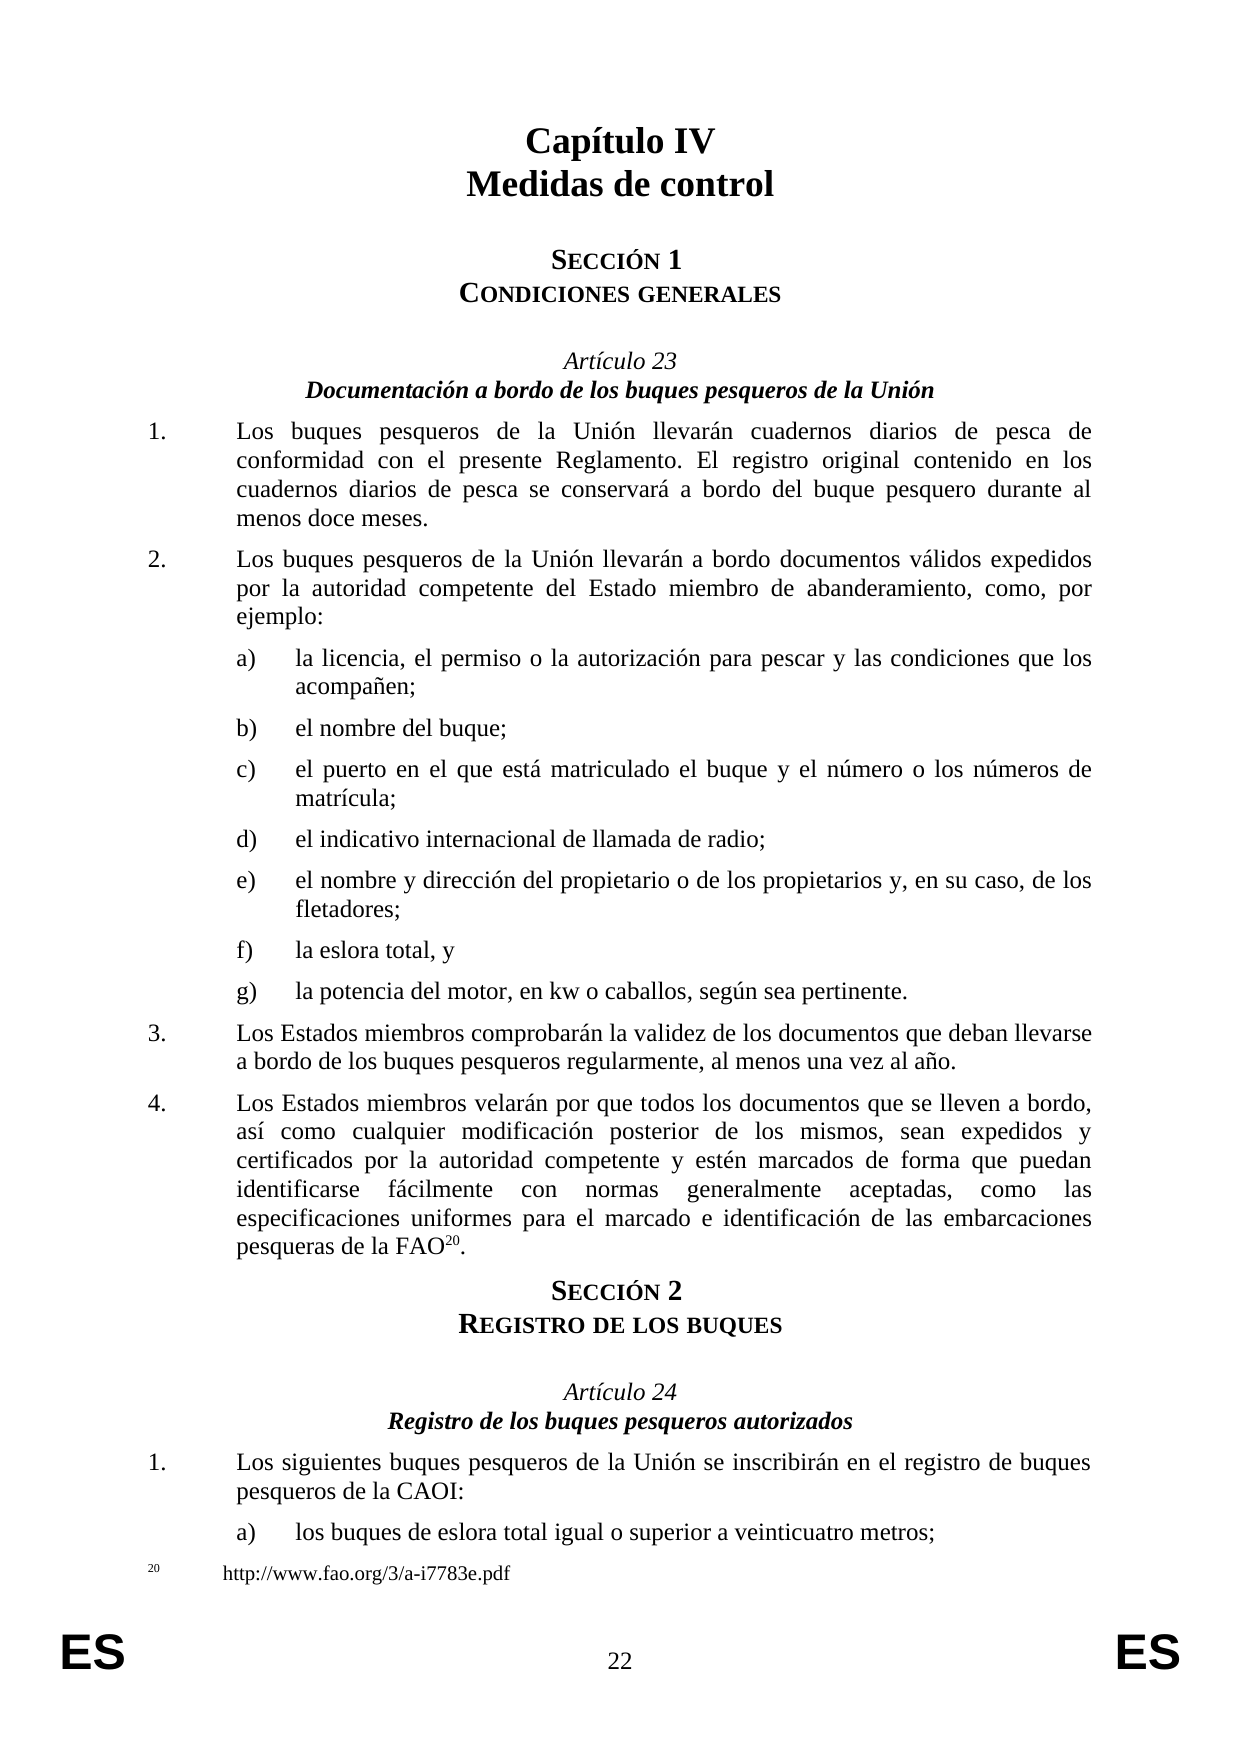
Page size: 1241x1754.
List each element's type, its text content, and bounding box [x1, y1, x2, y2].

text Artículo 23 [148, 346, 1093, 375]
text Documentación a bordo de los buques pesqueros de la Unión [148, 375, 1093, 404]
text c) el puerto en el que está matriculado el buque y el número o los números de matrícula; [236, 754, 1093, 811]
text 3. Los Estados miembros comprobarán la validez de los documentos que deban llevarse a bordo de los buques pesqueros regularmente, al menos una vez al año. [148, 1018, 1093, 1075]
text 4. Los Estados miembros velarán por que todos los documentos que se lleven a bordo, así como cualquier modificación posterior de los mismos, sean expedidos y certificados por la autoridad competente y estén marcados de forma que puedan identificarse fácilmente con normas generalmente aceptadas, como las especificaciones uniformes para el marcado e identificación de las embarcaciones pesqueras de la FAO. [148, 1088, 1093, 1260]
text g) la potencia del motor, en kw o caballos, según sea pertinente. [236, 976, 1093, 1005]
title Sección 2 Registro de los buques [148, 1273, 1093, 1340]
text d) el indicativo internacional de llamada de radio; [236, 824, 1093, 853]
title Capítulo IV [148, 118, 1093, 161]
text e) el nombre y dirección del propietario o de los propietarios y, en su caso, de los fletadores; [236, 865, 1093, 923]
text 1. Los siguientes buques pesqueros de la Unión se inscribirán en el registro de buques pesqueros de la CAOI: [148, 1447, 1093, 1505]
text Artículo 24 [148, 1377, 1093, 1406]
text 1. Los buques pesqueros de la Unión llevarán cuadernos diarios de pesca de conformidad con el presente Reglamento. El registro original contenido en los cuadernos diarios de pesca se conservará a bordo del buque pesquero durante al menos doce meses. [148, 416, 1093, 531]
text 2. Los buques pesqueros de la Unión llevarán a bordo documentos válidos expedidos por la autoridad competente del Estado miembro de abanderamiento, como, por ejemplo: [148, 544, 1093, 630]
text f) la eslora total, y [236, 935, 1093, 964]
text a) la licencia, el permiso o la autorización para pescar y las condiciones que los acompañen; [236, 643, 1093, 700]
title Sección 1 Condiciones generales [148, 242, 1093, 309]
text b) el nombre del buque; [236, 713, 1093, 741]
text Registro de los buques pesqueros autorizados [148, 1406, 1093, 1435]
text a) los buques de eslora total igual o superior a veinticuatro metros; [236, 1517, 1093, 1546]
title Medidas de control [148, 161, 1093, 204]
